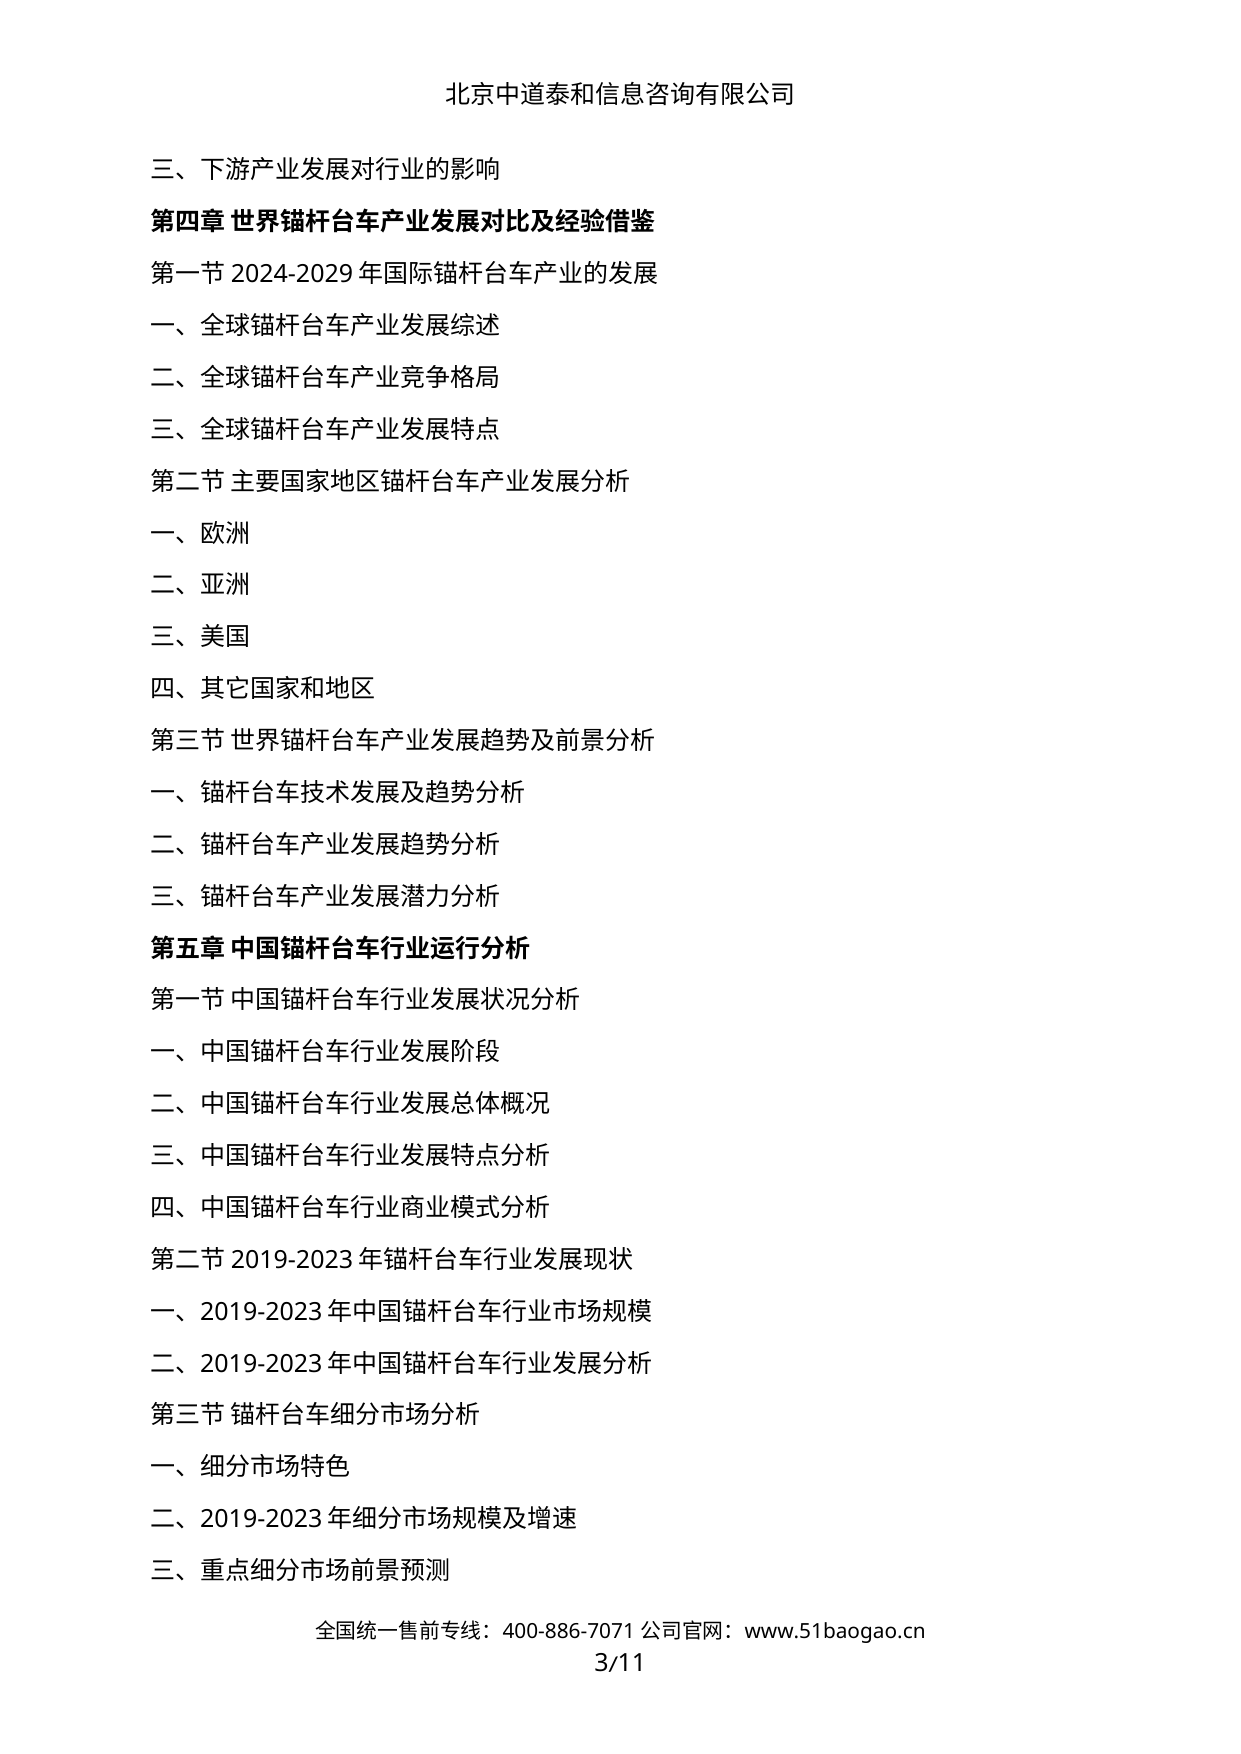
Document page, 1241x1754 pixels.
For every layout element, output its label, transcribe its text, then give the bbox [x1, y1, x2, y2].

text 第四章 世界锚杆台车产业发展对比及经验借鉴 [150, 202, 1090, 238]
text 三、中国锚杆台车行业发展特点分析 [150, 1136, 1090, 1172]
text 第五章 中国锚杆台车行业运行分析 [150, 928, 1090, 964]
text 一、锚杆台车技术发展及趋势分析 [150, 772, 1090, 809]
text 四、中国锚杆台车行业商业模式分析 [150, 1187, 1090, 1224]
text 三、锚杆台车产业发展潜力分析 [150, 876, 1090, 912]
text 第三节 世界锚杆台车产业发展趋势及前景分析 [150, 721, 1090, 757]
text 一、全球锚杆台车产业发展综述 [150, 306, 1090, 342]
text 三、重点细分市场前景预测 [150, 1551, 1090, 1587]
text 第一节 2024-2029年国际锚杆台车产业的发展 [150, 254, 1090, 290]
text 四、其它国家和地区 [150, 669, 1090, 705]
text 第二节 2019-2023年锚杆台车行业发展现状 [150, 1239, 1090, 1276]
text 一、欧洲 [150, 513, 1090, 549]
text 第一节 中国锚杆台车行业发展状况分析 [150, 980, 1090, 1016]
text 三、全球锚杆台车产业发展特点 [150, 409, 1090, 446]
text 二、亚洲 [150, 565, 1090, 601]
text 一、2019-2023年中国锚杆台车行业市场规模 [150, 1291, 1090, 1327]
text 二、中国锚杆台车行业发展总体概况 [150, 1084, 1090, 1120]
text 一、细分市场特色 [150, 1447, 1090, 1483]
text 三、下游产业发展对行业的影响 [150, 150, 1090, 186]
text 二、2019-2023年中国锚杆台车行业发展分析 [150, 1343, 1090, 1379]
text 第二节 主要国家地区锚杆台车产业发展分析 [150, 461, 1090, 497]
text 二、2019-2023年细分市场规模及增速 [150, 1499, 1090, 1535]
text 二、锚杆台车产业发展趋势分析 [150, 824, 1090, 861]
text 二、全球锚杆台车产业竞争格局 [150, 357, 1090, 394]
text 三、美国 [150, 617, 1090, 653]
text 第三节 锚杆台车细分市场分析 [150, 1395, 1090, 1431]
text 一、中国锚杆台车行业发展阶段 [150, 1032, 1090, 1068]
